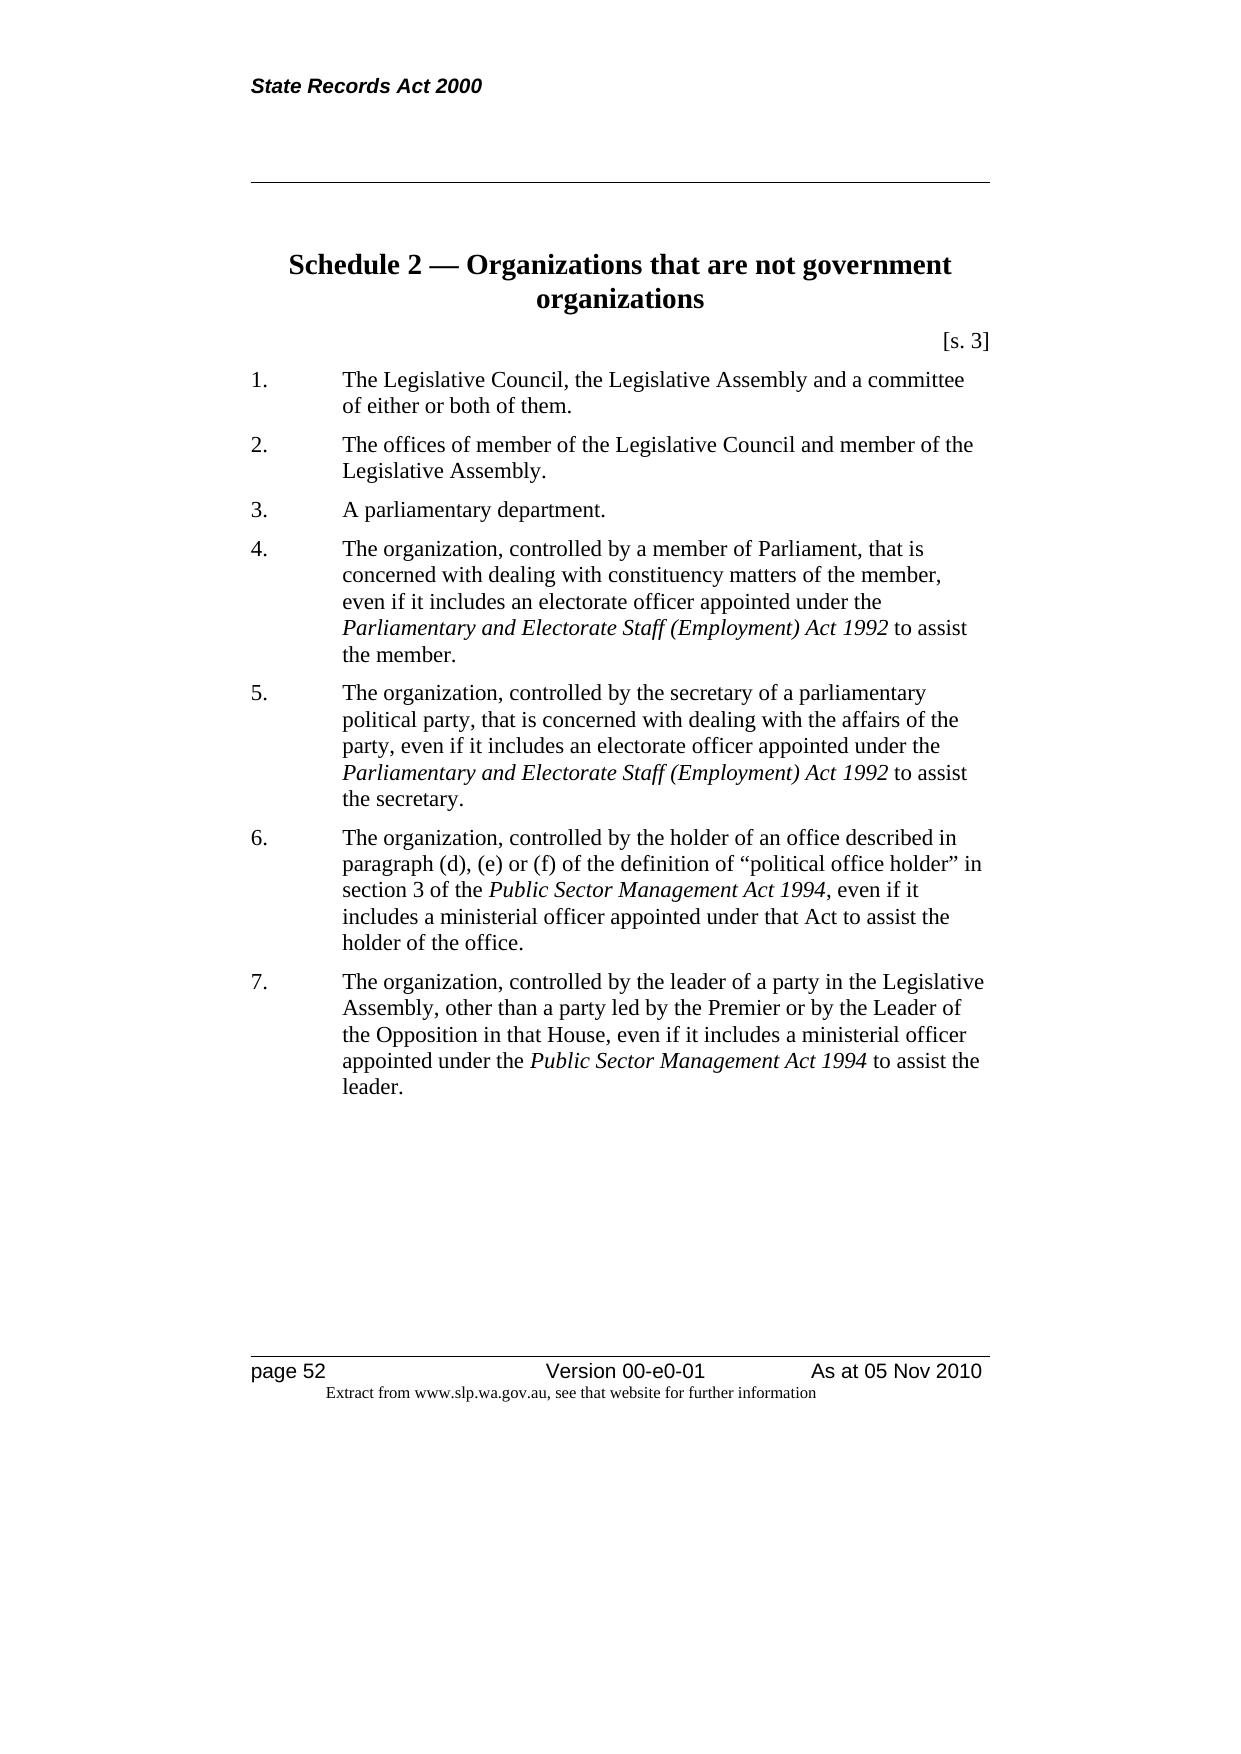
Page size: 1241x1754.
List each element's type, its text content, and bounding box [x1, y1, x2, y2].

text 1. The Legislative Council, the Legislative Assembly and a committee of either or both of them. [251, 366, 990, 419]
text [s. 3] [251, 327, 990, 353]
text 5. The organization, controlled by the secretary of a parliamentary political party, that is concerned with dealing with the affairs of the party, even if it includes an electorate officer appointed under the Parliamentary and Electorate Staff (Employment) Act 1992 to assist the secretary. [251, 679, 990, 811]
text 3. A parliamentary department. [251, 496, 990, 523]
subtitle Schedule 2 — Organizations that are not government organizations [251, 247, 990, 314]
text 6. The organization, controlled by the holder of an office described in paragraph (d), (e) or (f) of the definition of “political office holder” in section 3 of the Public Sector Management Act 1994, even if it includes a ministerial officer appointed under that Act to assist the holder of the office. [251, 824, 990, 956]
text 4. The organization, controlled by a member of Parliament, that is concerned with dealing with constituency matters of the member, even if it includes an electorate officer appointed under the Parliamentary and Electorate Staff (Employment) Act 1992 to assist the member. [251, 535, 990, 667]
text 7. The organization, controlled by the leader of a party in the Legislative Assembly, other than a party led by the Premier or by the Leader of the Opposition in that House, even if it includes a ministerial officer appointed under the Public Sector Management Act 1994 to assist the leader. [251, 968, 990, 1100]
text 2. The offices of member of the Legislative Council and member of the Legislative Assembly. [251, 431, 990, 484]
